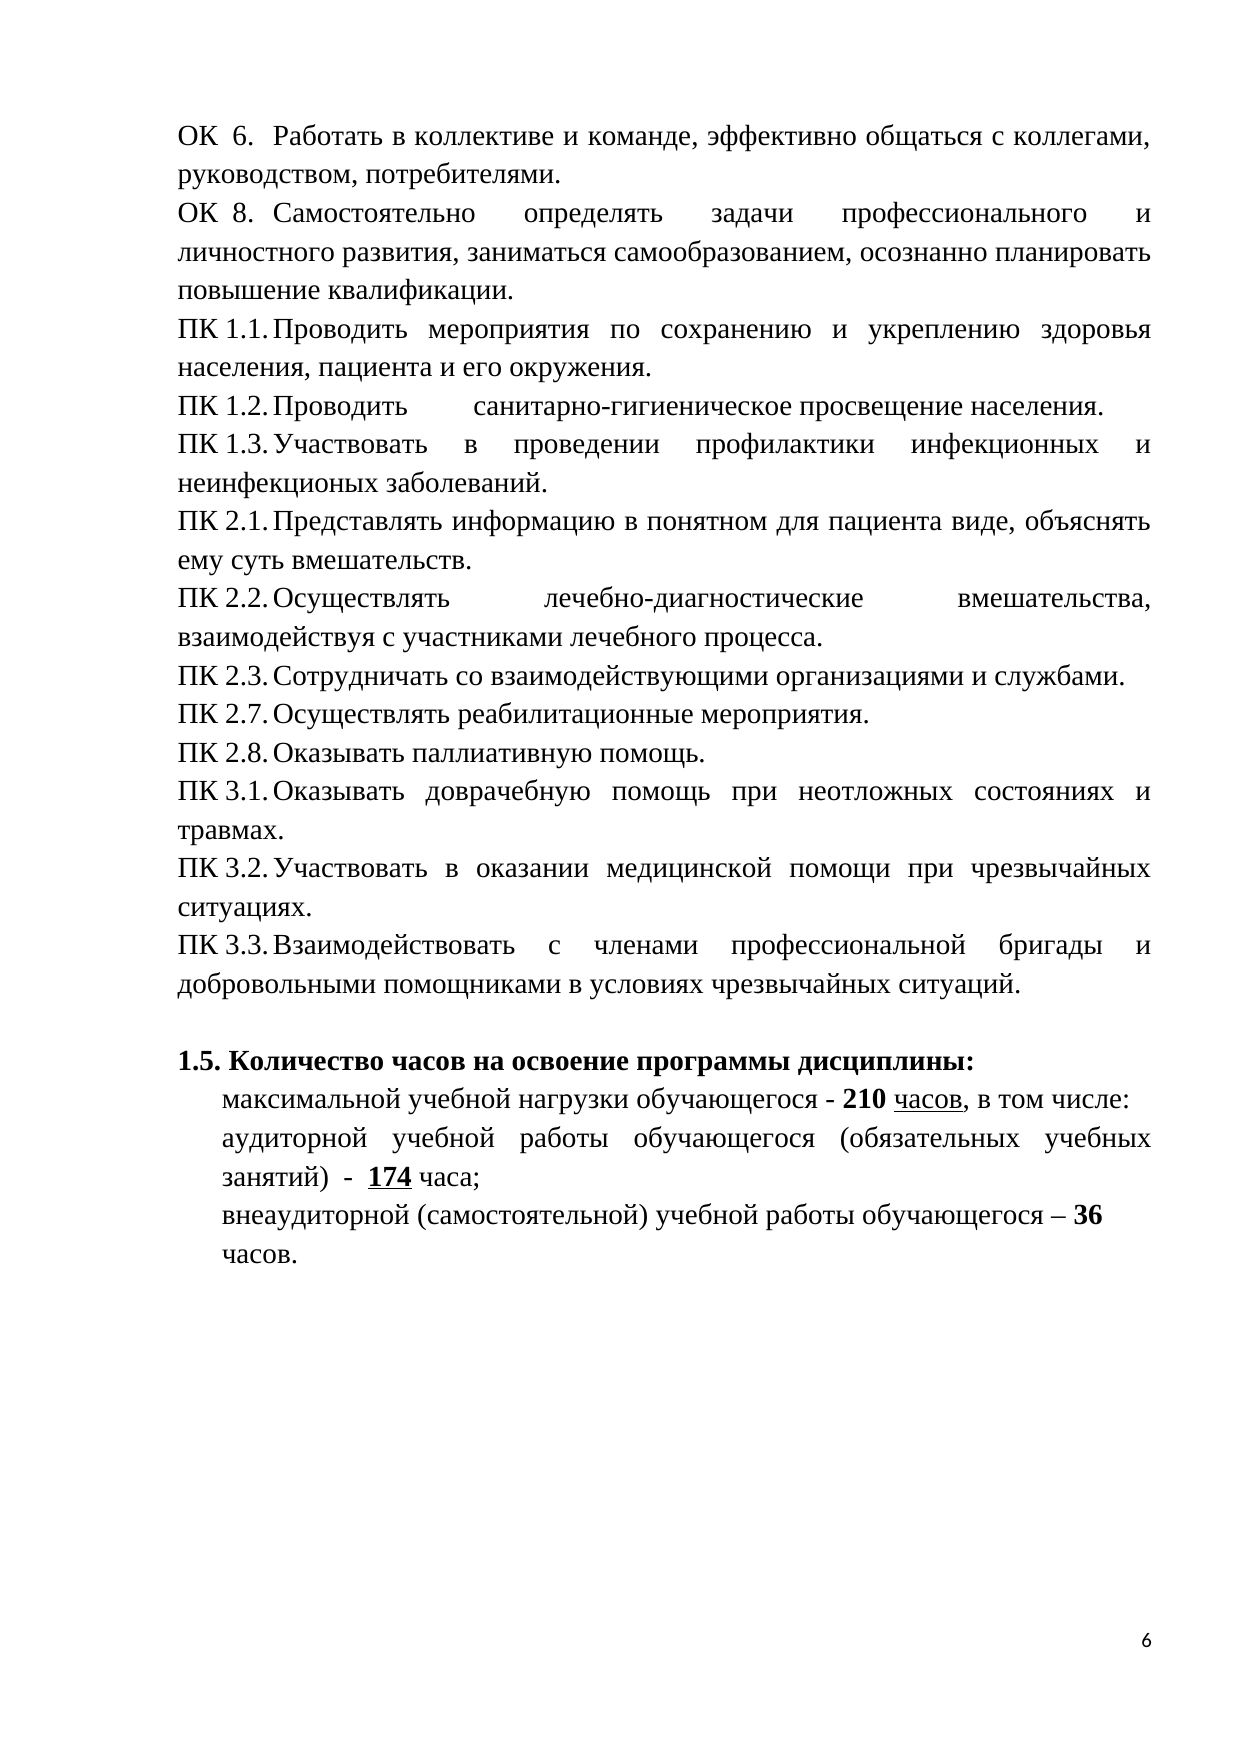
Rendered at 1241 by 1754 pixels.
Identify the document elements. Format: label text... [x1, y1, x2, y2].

text ПК 3.2. Участвовать в оказании медицинской помощи при чрезвычайных ситуациях. [177, 850, 1152, 922]
text ПК 2.2. Осуществлять лечебно-диагностические вмешательства, взаимодействуя с участниками лечебного процесса. [177, 581, 1152, 653]
text ПК 1.1. Проводить мероприятия по сохранению и укреплению здоровья населения, пациента и его окружения. [177, 311, 1152, 383]
text ПК 3.3. Взаимодействовать с членами профессиональной бригады и добровольными помощниками в условиях чрезвычайных ситуаций. [177, 927, 1152, 999]
text 1.5. Количество часов на освоение программы дисциплины: [177, 1043, 1152, 1077]
text максимальной учебной нагрузки обучающегося - 210 часов, в том числе: [222, 1082, 1152, 1115]
text аудиторной учебной работы обучающегося (обязательных учебных занятий) - 174 часа; [222, 1120, 1152, 1192]
text ПК 2.8. Оказывать паллиативную помощь. [177, 735, 1152, 768]
text ПК 1.3. Участвовать в проведении профилактики инфекционных и неинфекционых заболеваний. [177, 426, 1152, 498]
text ПК 2.7. Осуществлять реабилитационные мероприятия. [177, 696, 1152, 730]
text внеаудиторной (самостоятельной) учебной работы обучающегося – 36 часов. [222, 1197, 1152, 1269]
text ПК 2.3. Сотрудничать со взаимодействующими организациями и службами. [177, 658, 1152, 691]
text ПК 2.1. Представлять информацию в понятном для пациента виде, объяснять ему суть вмешательств. [177, 503, 1152, 576]
text ПК 1.2. Проводить санитарно-гигиеническое просвещение населения. [177, 388, 1152, 421]
text ПК 3.1. Оказывать доврачебную помощь при неотложных состояниях и травмах. [177, 773, 1152, 845]
text ОК 8. Самостоятельно определять задачи профессионального и личностного развития, заниматься самообразованием, осознанно планировать повышение квалификации. [177, 195, 1152, 306]
text ОК 6. Работать в коллективе и команде, эффективно общаться с коллегами, руководством, потребителями. [177, 118, 1152, 190]
